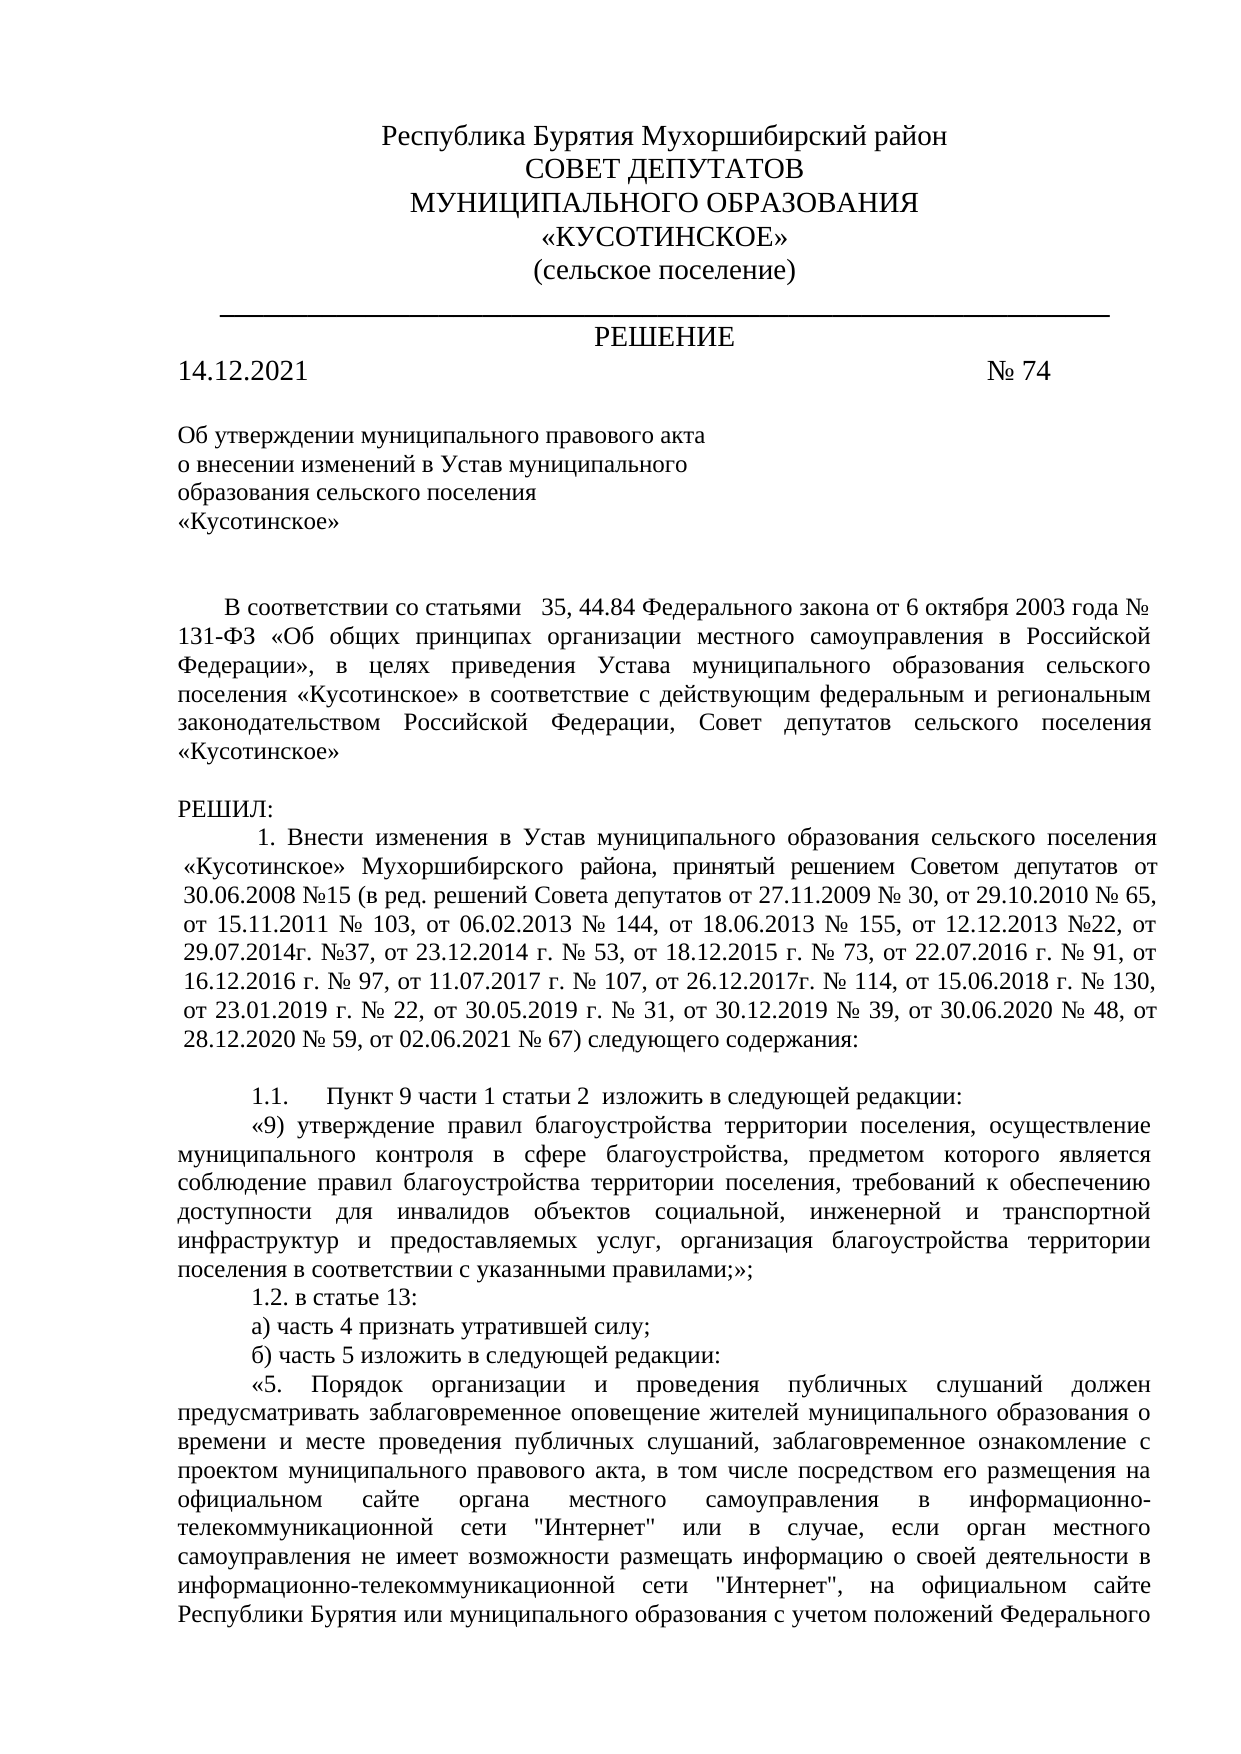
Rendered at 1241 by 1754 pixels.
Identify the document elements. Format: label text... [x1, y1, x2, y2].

text образования сельского поселения [177, 477, 1152, 506]
text Республика Бурятия Мухоршибирский район [177, 118, 1152, 152]
text 14.12.2021 № 74 [177, 353, 1152, 386]
text РЕШЕНИЕ [177, 319, 1152, 353]
text 1. Внести изменения в Устав муниципального образования сельского поселения «Кусотинское» Мухоршибирского района, принятый решением Советом депутатов от 30.06.2008 №15 (в ред. решений Совета депутатов от 27.11.2009 № 30, от 29.10.2010 № 65, от 15.11.2011 № 103, от 06.02.2013 № 144, от 18.06.2013 № 155, от 12.12.2013 №22, от 29.07.2014г. №37, от 23.12.2014 г. № 53, от 18.12.2015 г. № 73, от 22.07.2016 г. № 91, от 16.12.2016 г. № 97, от 11.07.2017 г. № 107, от 26.12.2017г. № 114, от 15.06.2018 г. № 130, от 23.01.2019 г. № 22, от 30.05.2019 г. № 31, от 30.12.2019 № 39, от 30.06.2020 № 48, от 28.12.2020 № 59, от 02.06.2021 № 67) следующего содержания: [177, 822, 1152, 1052]
text «Кусотинское» [177, 506, 1152, 535]
text б) часть 5 изложить в следующей редакции: [177, 1340, 1152, 1369]
text о внесении изменений в Устав муниципального [177, 449, 1152, 477]
text В соответствии со статьями 35, 44.84 Федерального закона от 6 октября 2003 года № 131-ФЗ «Об общих принципах организации местного самоуправления в Российской Федерации», в целях приведения Устава муниципального образования сельского поселения «Кусотинское» в соответствие с действующим федеральным и региональным законодательством Российской Федерации, Совет депутатов сельского поселения «Кусотинское» [177, 592, 1152, 765]
text МУНИЦИПАЛЬНОГО ОБРАЗОВАНИЯ [177, 185, 1152, 219]
text «9) утверждение правил благоустройства территории поселения, осуществление муниципального контроля в сфере благоустройства, предметом которого является соблюдение правил благоустройства территории поселения, требований к обеспечению доступности для инвалидов объектов социальной, инженерной и транспортной инфраструктур и предоставляемых услуг, организация благоустройства территории поселения в соответствии с указанными правилами;»; [177, 1110, 1152, 1282]
text 1.2. в статье 13: [177, 1282, 1152, 1311]
text (сельское поселение) _____________________________________________________________ [177, 252, 1152, 319]
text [177, 1369, 1152, 1627]
text Об утверждении муниципального правового акта [177, 420, 1152, 449]
text СОВЕТ ДЕПУТАТОВ [177, 152, 1152, 185]
list Пункт 9 части 1 статьи 2 изложить в следующей редакции: [251, 1081, 1152, 1110]
text а) часть 4 признать утратившей силу; [177, 1311, 1152, 1340]
text РЕШИЛ: [177, 794, 1158, 822]
text «КУСОТИНСКОЕ» [177, 219, 1152, 252]
